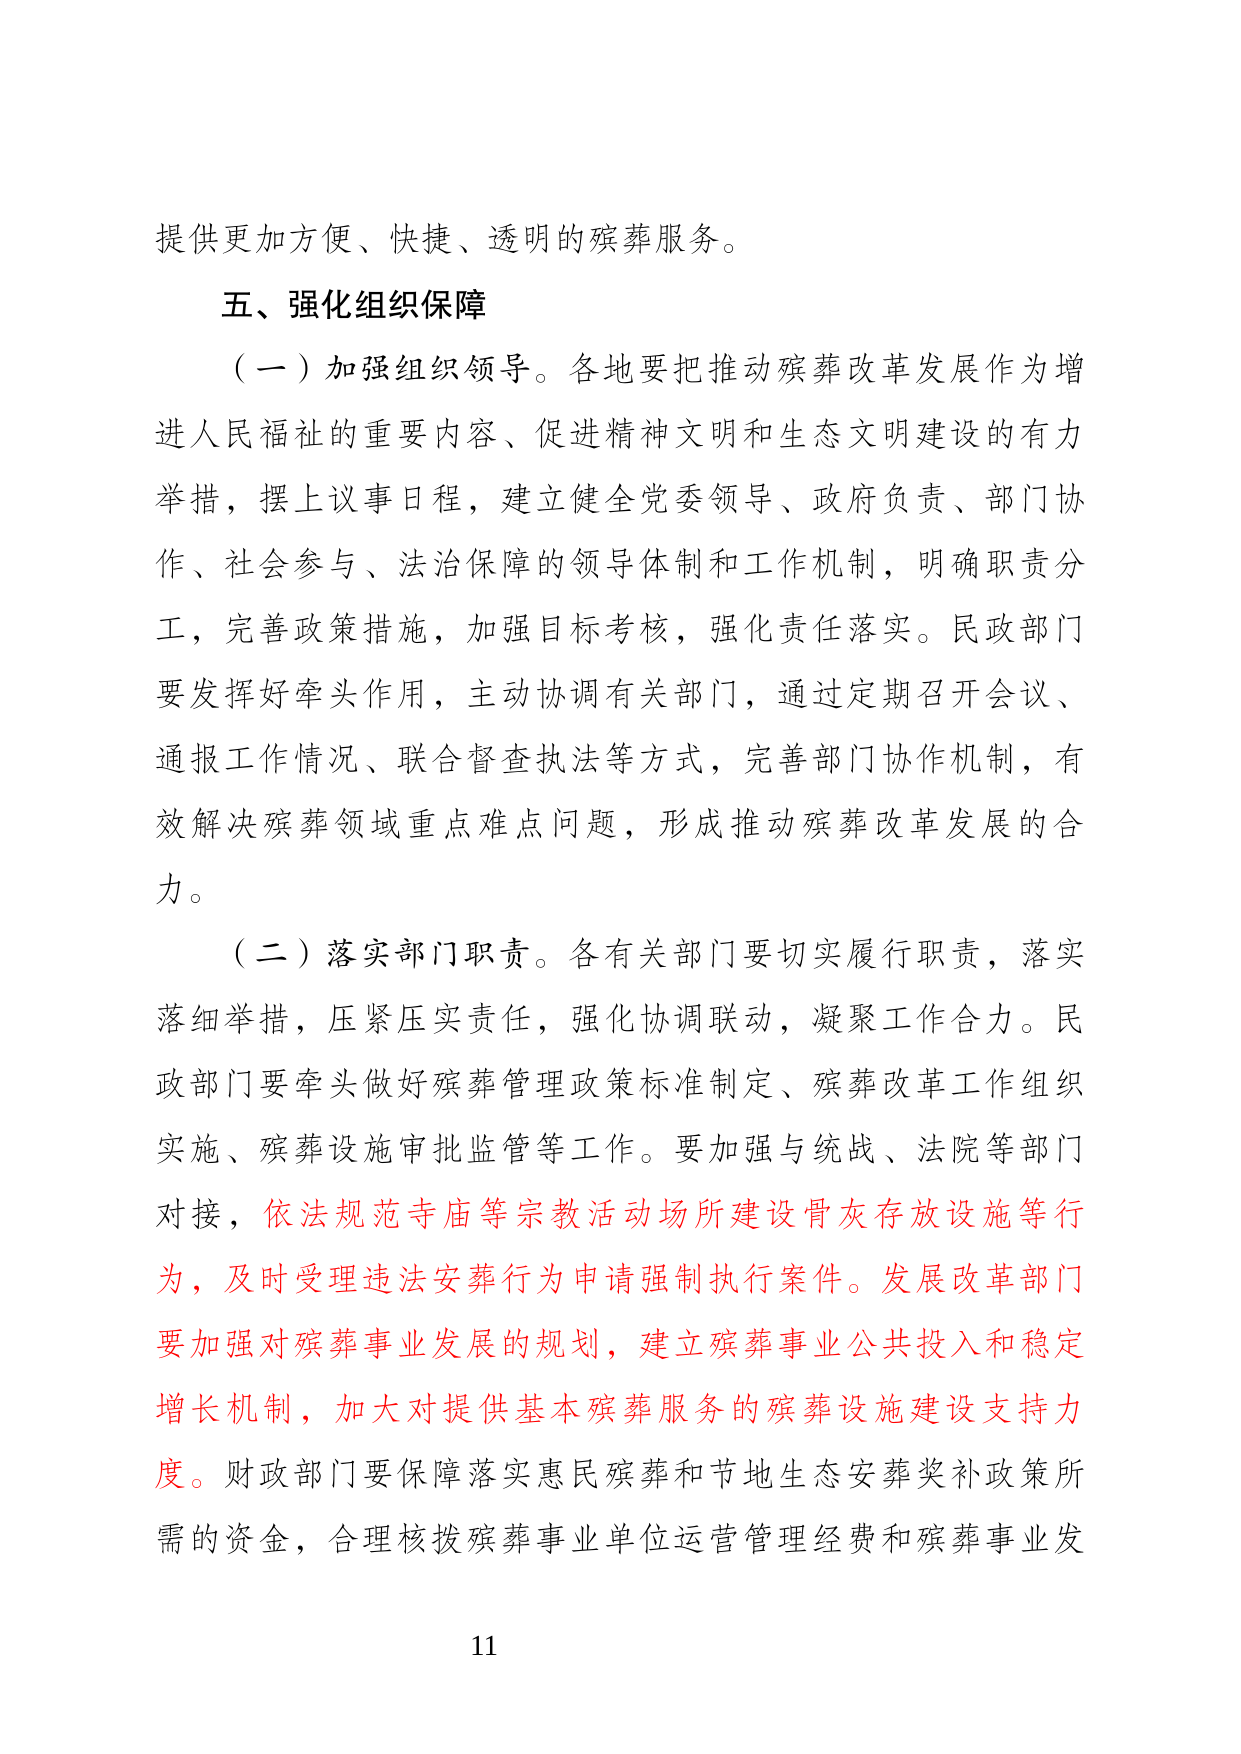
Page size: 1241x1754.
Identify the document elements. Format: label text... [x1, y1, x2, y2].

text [153, 923, 1087, 1573]
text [153, 208, 1087, 273]
text 五、强化组织保障 [153, 273, 1087, 338]
text （一）加强组织领导。各地要把推动殡葬改革发展作为增进人民福祉的重要内容、促进精神文明和生态文明建设的有力举措，摆上议事日程，建立健全党委领导、政府负责、部门协作、社会参与、法治保障的领导体制和工作机制，明确职责分工，完善政策措施，加强目标考核，强化责任落实。民政部门要发挥好牵头作用，主动协调有关部门，通过定期召开会议、通报工作情况、联合督查执法等方式，完善部门协作机制，有效解决殡葬领域重点难点问题，形成推动殡葬改革发展的合力。 [153, 338, 1087, 923]
